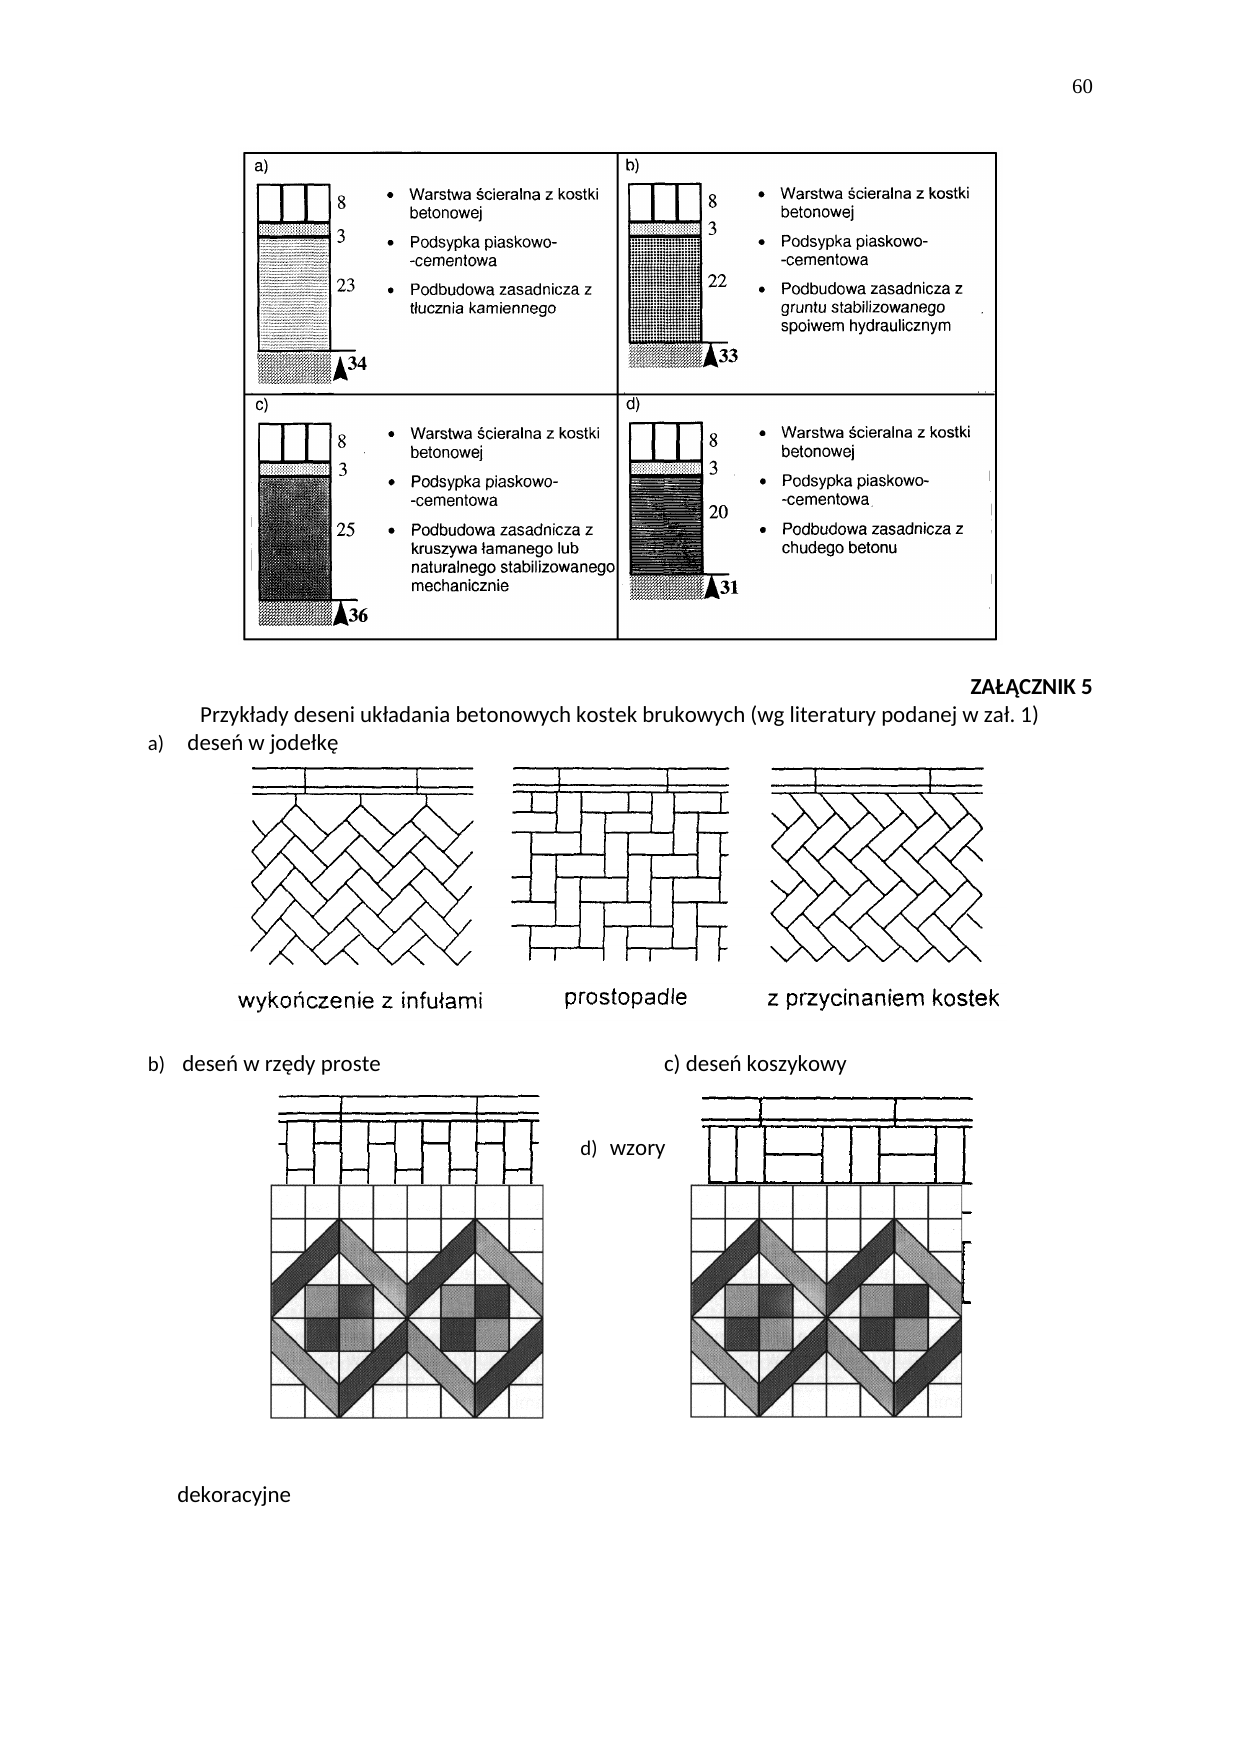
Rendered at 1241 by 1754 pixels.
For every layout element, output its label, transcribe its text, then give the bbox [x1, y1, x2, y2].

picture [690, 1088, 984, 1418]
text ZAŁĄCZNIK 5 [148, 672, 1093, 700]
picture [237, 147, 1003, 645]
picture [270, 1084, 546, 1419]
text Przykłady deseni układania betonowych kostek brukowych (wg literatury podanej w zał. 1) [148, 700, 1093, 728]
list deseń w rzędy proste c) deseń koszykowy [148, 1049, 1093, 1077]
picture [233, 756, 1008, 1021]
list deseń w jodełkę [148, 728, 1093, 756]
